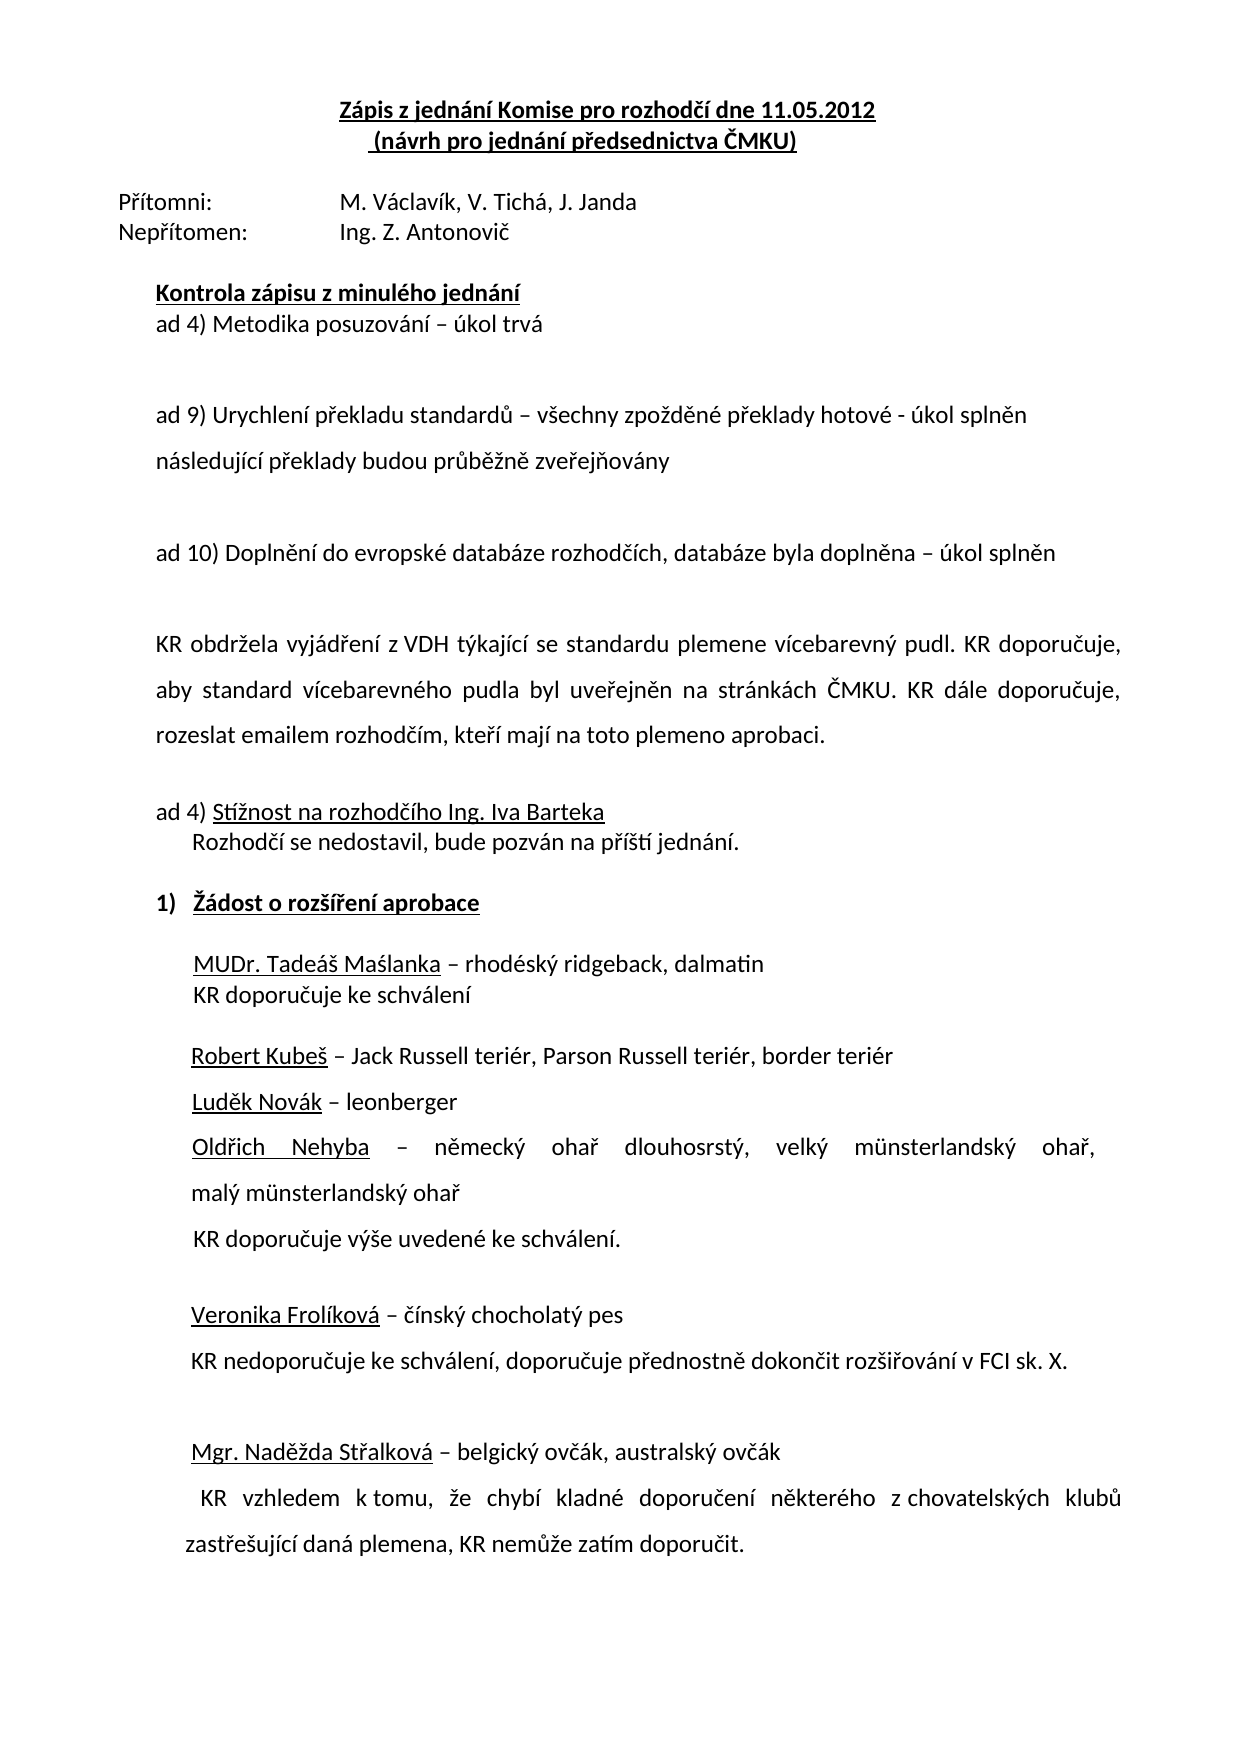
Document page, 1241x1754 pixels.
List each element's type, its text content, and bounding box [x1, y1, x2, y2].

text Nepřítomen: Ing. Z. Antonovič [118, 217, 1122, 247]
text Zápis z jednání Komise pro rozhodčí dne 11.05.2012 [266, 94, 1122, 125]
list KR doporučuje výše uvedené ke schválení. [193, 1223, 1122, 1253]
text Přítomni: M. Václavík, V. Tichá, J. Janda [118, 186, 1122, 217]
list Mgr. Naděžda Střalková – belgický ovčák, australský ovčák [185, 1436, 1122, 1467]
text Kontrola zápisu z minulého jednání [118, 278, 1122, 308]
list MUDr. Tadeáš Maślanka – rhodéský ridgeback, dalmatin [193, 948, 1122, 979]
list Veronika Frolíková – čínský chocholatý pes [185, 1299, 1122, 1330]
text (návrh pro jednání předsednictva ČMKU) [339, 125, 1122, 156]
text ad 4) Metodika posuzování – úkol trvá [118, 308, 1122, 339]
list KR vzhledem k tomu, že chybí kladné doporučení některého z chovatelských klubů zastřešující daná plemena, KR nemůže zatím doporučit. [185, 1482, 1122, 1558]
list Luděk Novák – leonberger [185, 1086, 1122, 1116]
text Rozhodčí se nedostavil, bude pozván na příští jednání. [118, 826, 1122, 857]
list KR doporučuje ke schválení [193, 979, 1122, 1009]
text ad 10) Doplnění do evropské databáze rozhodčích, databáze byla doplněna – úkol splněn [118, 537, 1122, 567]
list Robert Kubeš – Jack Russell teriér, Parson Russell teriér, border teriér [185, 1040, 1122, 1071]
text následující překlady budou průběžně zveřejňovány [118, 445, 1122, 476]
text ad 4) Stížnost na rozhodčího Ing. Iva Barteka [118, 796, 1122, 826]
text ad 9) Urychlení překladu standardů – všechny zpožděné překlady hotové - úkol splněn [118, 399, 1122, 430]
list Oldřich Nehyba – německý ohař dlouhosrstý, velký münsterlandský ohař, malý münsterlandský ohař [185, 1132, 1122, 1208]
list Žádost o rozšíření aprobace [156, 887, 1122, 918]
text KR obdržela vyjádření z VDH týkající se standardu plemene vícebarevný pudl. KR doporučuje, aby standard vícebarevného pudla byl uveřejněn na stránkách ČMKU. KR dále doporučuje, rozeslat emailem rozhodčím, kteří mají na toto plemeno aprobaci. [156, 628, 1122, 750]
list KR nedoporučuje ke schválení, doporučuje přednostně dokončit rozšiřování v FCI sk. X. [185, 1345, 1122, 1376]
